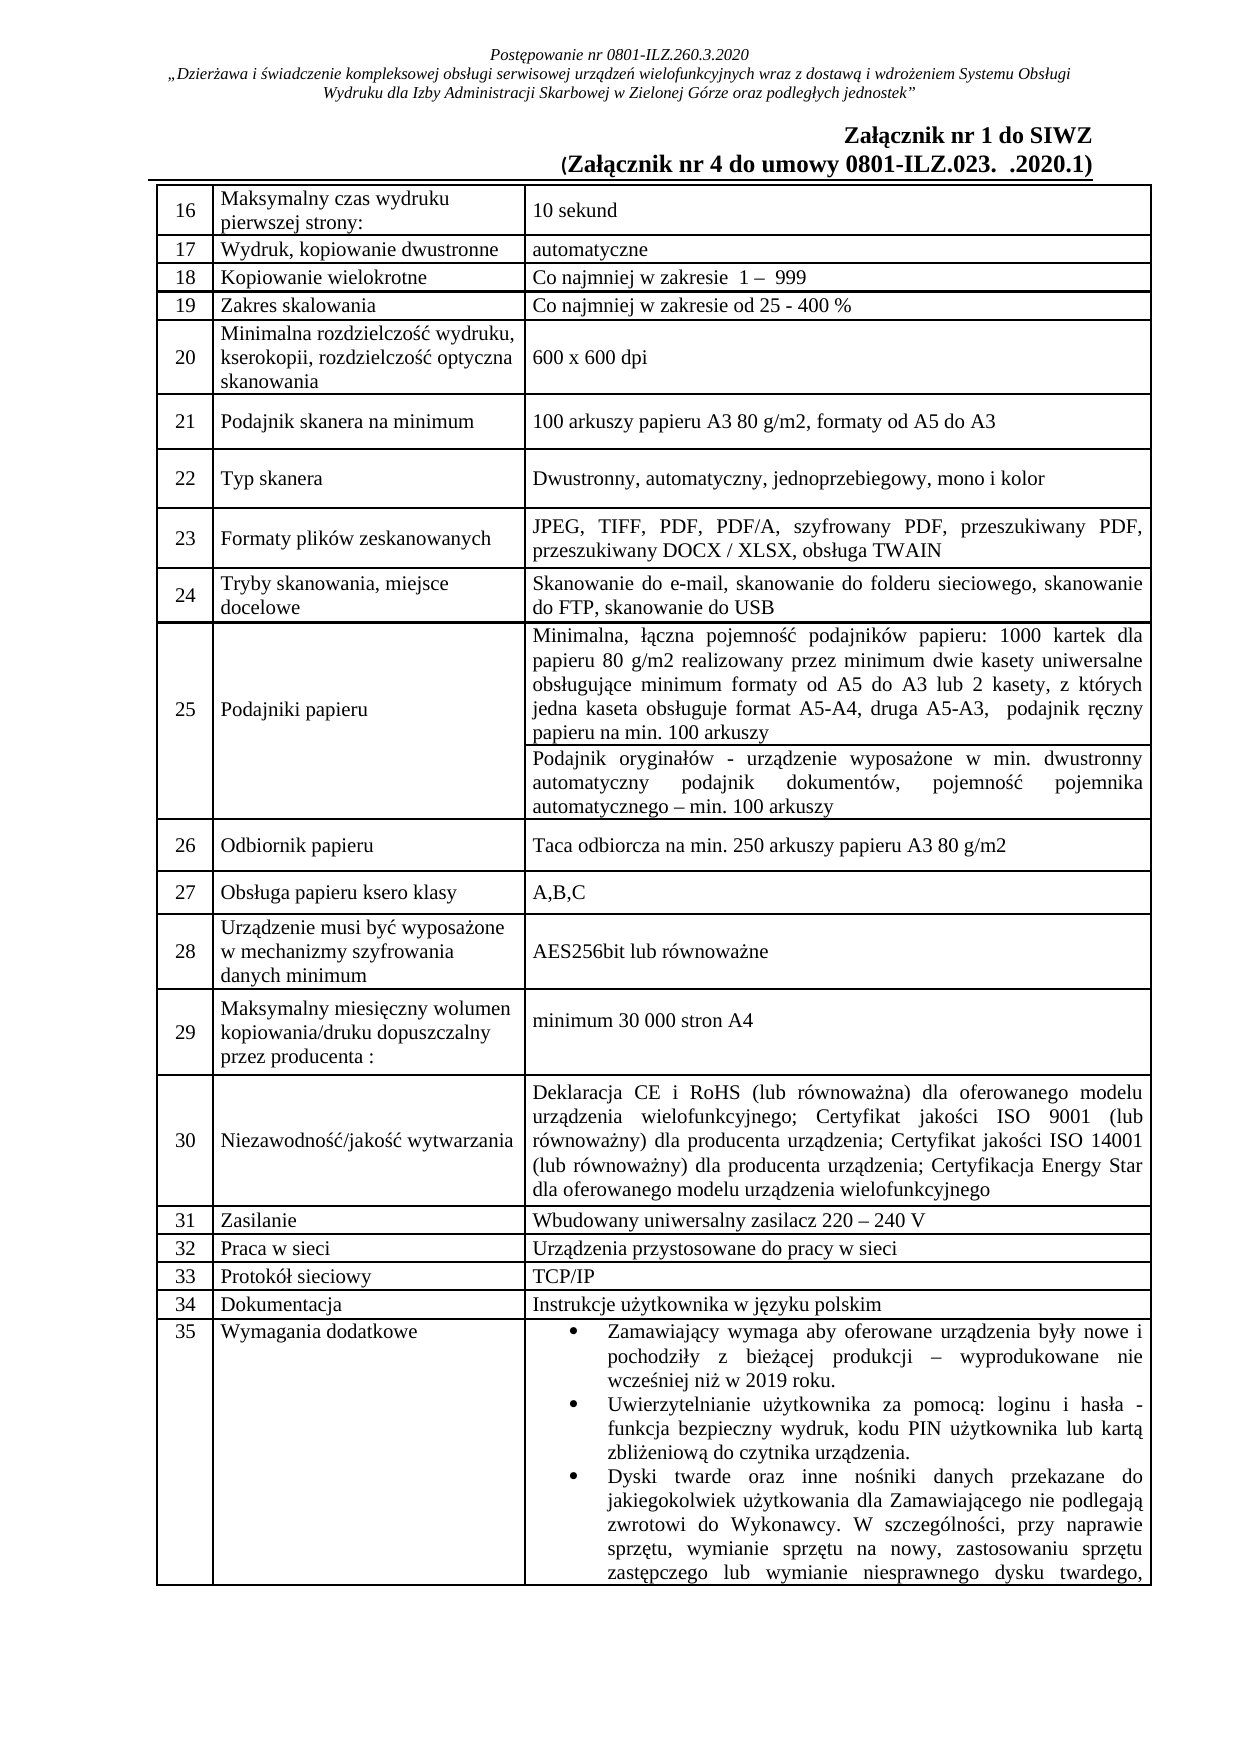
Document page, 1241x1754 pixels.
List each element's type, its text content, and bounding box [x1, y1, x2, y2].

table_cell 31 [158, 1207, 212, 1233]
table_cell Obsługa papieru ksero klasy [214, 872, 524, 913]
table_cell 10 sekund [526, 186, 1150, 234]
table_cell Zakres skalowania [214, 293, 524, 318]
table_cell Dokumentacja [214, 1291, 524, 1317]
table_cell 24 [158, 569, 212, 621]
table_cell Kopiowanie wielokrotne [214, 264, 524, 290]
table_cell Dwustronny, automatyczny, jednoprzebiegowy, mono i kolor [526, 450, 1150, 507]
table_cell Typ skanera [214, 450, 524, 507]
table_cell 21 [158, 395, 212, 447]
table_cell 20 [158, 321, 212, 393]
table_cell 19 [158, 293, 212, 318]
table_cell Protokół sieciowy [214, 1263, 524, 1289]
table_cell Podajnik oryginałów - urządzenie wyposażone w min. dwustronny automatyczny podajnik dokumentów, pojemność pojemnika automatycznego – min. 100 arkuszy [526, 746, 1150, 818]
table_cell Wbudowany uniwersalny zasilacz 220 – 240 V [526, 1207, 1150, 1233]
table_cell TCP/IP [526, 1263, 1150, 1289]
table_cell minimum 30 000 stron A4 [526, 990, 1150, 1074]
table_cell 27 [158, 872, 212, 913]
table_cell Praca w sieci [214, 1235, 524, 1261]
table_cell 26 [158, 820, 212, 869]
table_cell 29 [158, 990, 212, 1074]
table_cell Urządzenie musi być wyposażone w mechanizmy szyfrowania danych minimum [214, 915, 524, 987]
table_cell Niezawodność/jakość wytwarzania [214, 1076, 524, 1205]
table_cell automatyczne [526, 236, 1150, 262]
table_cell Wydruk, kopiowanie dwustronne [214, 236, 524, 262]
table_cell AES256bit lub równoważne [526, 915, 1150, 987]
table_cell Maksymalny miesięczny wolumen kopiowania/druku dopuszczalny przez producenta : [214, 990, 524, 1074]
table_cell Podajniki papieru [214, 624, 524, 818]
table_cell Co najmniej w zakresie 1 – 999 [526, 264, 1150, 290]
table_cell 34 [158, 1291, 212, 1317]
table_cell 30 [158, 1076, 212, 1205]
table_cell Zasilanie [214, 1207, 524, 1233]
table_cell Formaty plików zeskanowanych [214, 509, 524, 567]
table_cell Urządzenia przystosowane do pracy w sieci [526, 1235, 1150, 1261]
table_cell Tryby skanowania, miejsce docelowe [214, 569, 524, 621]
table_cell 17 [158, 236, 212, 262]
table_cell Podajnik skanera na minimum [214, 395, 524, 447]
table_cell Co najmniej w zakresie od 25 - 400 % [526, 293, 1150, 318]
table_cell 28 [158, 915, 212, 987]
table_cell 33 [158, 1263, 212, 1289]
table_cell 16 [158, 186, 212, 234]
table_cell 25 [158, 624, 212, 818]
table_cell Wymagania dodatkowe [214, 1320, 524, 1584]
table_cell 35 [158, 1320, 212, 1584]
table_cell 23 [158, 509, 212, 567]
table_cell Skanowanie do e-mail, skanowanie do folderu sieciowego, skanowanie do FTP, skanowanie do USB [526, 569, 1150, 621]
table_cell Taca odbiorcza na min. 250 arkuszy papieru A3 80 g/m2 [526, 820, 1150, 869]
table_cell A,B,C [526, 872, 1150, 913]
table_cell 18 [158, 264, 212, 290]
table_cell Minimalna rozdzielczość wydruku, kserokopii, rozdzielczość optyczna skanowania [214, 321, 524, 393]
table_cell 22 [158, 450, 212, 507]
table_cell Maksymalny czas wydruku pierwszej strony: [214, 186, 524, 234]
table_cell Minimalna, łączna pojemność podajników papieru: 1000 kartek dla papieru 80 g/m2 realizowany przez minimum dwie kasety uniwersalne obsługujące minimum formaty od A5 do A3 lub 2 kasety, z których jedna kaseta obsługuje format A5-A4, druga A5-A3, podajnik ręczny papieru na min. 100 arkuszy [526, 624, 1150, 744]
table_cell 100 arkuszy papieru A3 80 g/m2, formaty od A5 do A3 [526, 395, 1150, 447]
table_cell 600 x 600 dpi [526, 321, 1150, 393]
table_cell Instrukcje użytkownika w języku polskim [526, 1291, 1150, 1317]
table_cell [526, 1320, 1150, 1584]
table_cell 32 [158, 1235, 212, 1261]
table_cell JPEG, TIFF, PDF, PDF/A, szyfrowany PDF, przeszukiwany PDF, przeszukiwany DOCX / XLSX, obsługa TWAIN [526, 509, 1150, 567]
table_cell Odbiornik papieru [214, 820, 524, 869]
table_cell Deklaracja CE i RoHS (lub równoważna) dla oferowanego modelu urządzenia wielofunkcyjnego; Certyfikat jakości ISO 9001 (lub równoważny) dla producenta urządzenia; Certyfikat jakości ISO 14001 (lub równoważny) dla producenta urządzenia; Certyfikacja Energy Star dla oferowanego modelu urządzenia wielofunkcyjnego [526, 1076, 1150, 1205]
